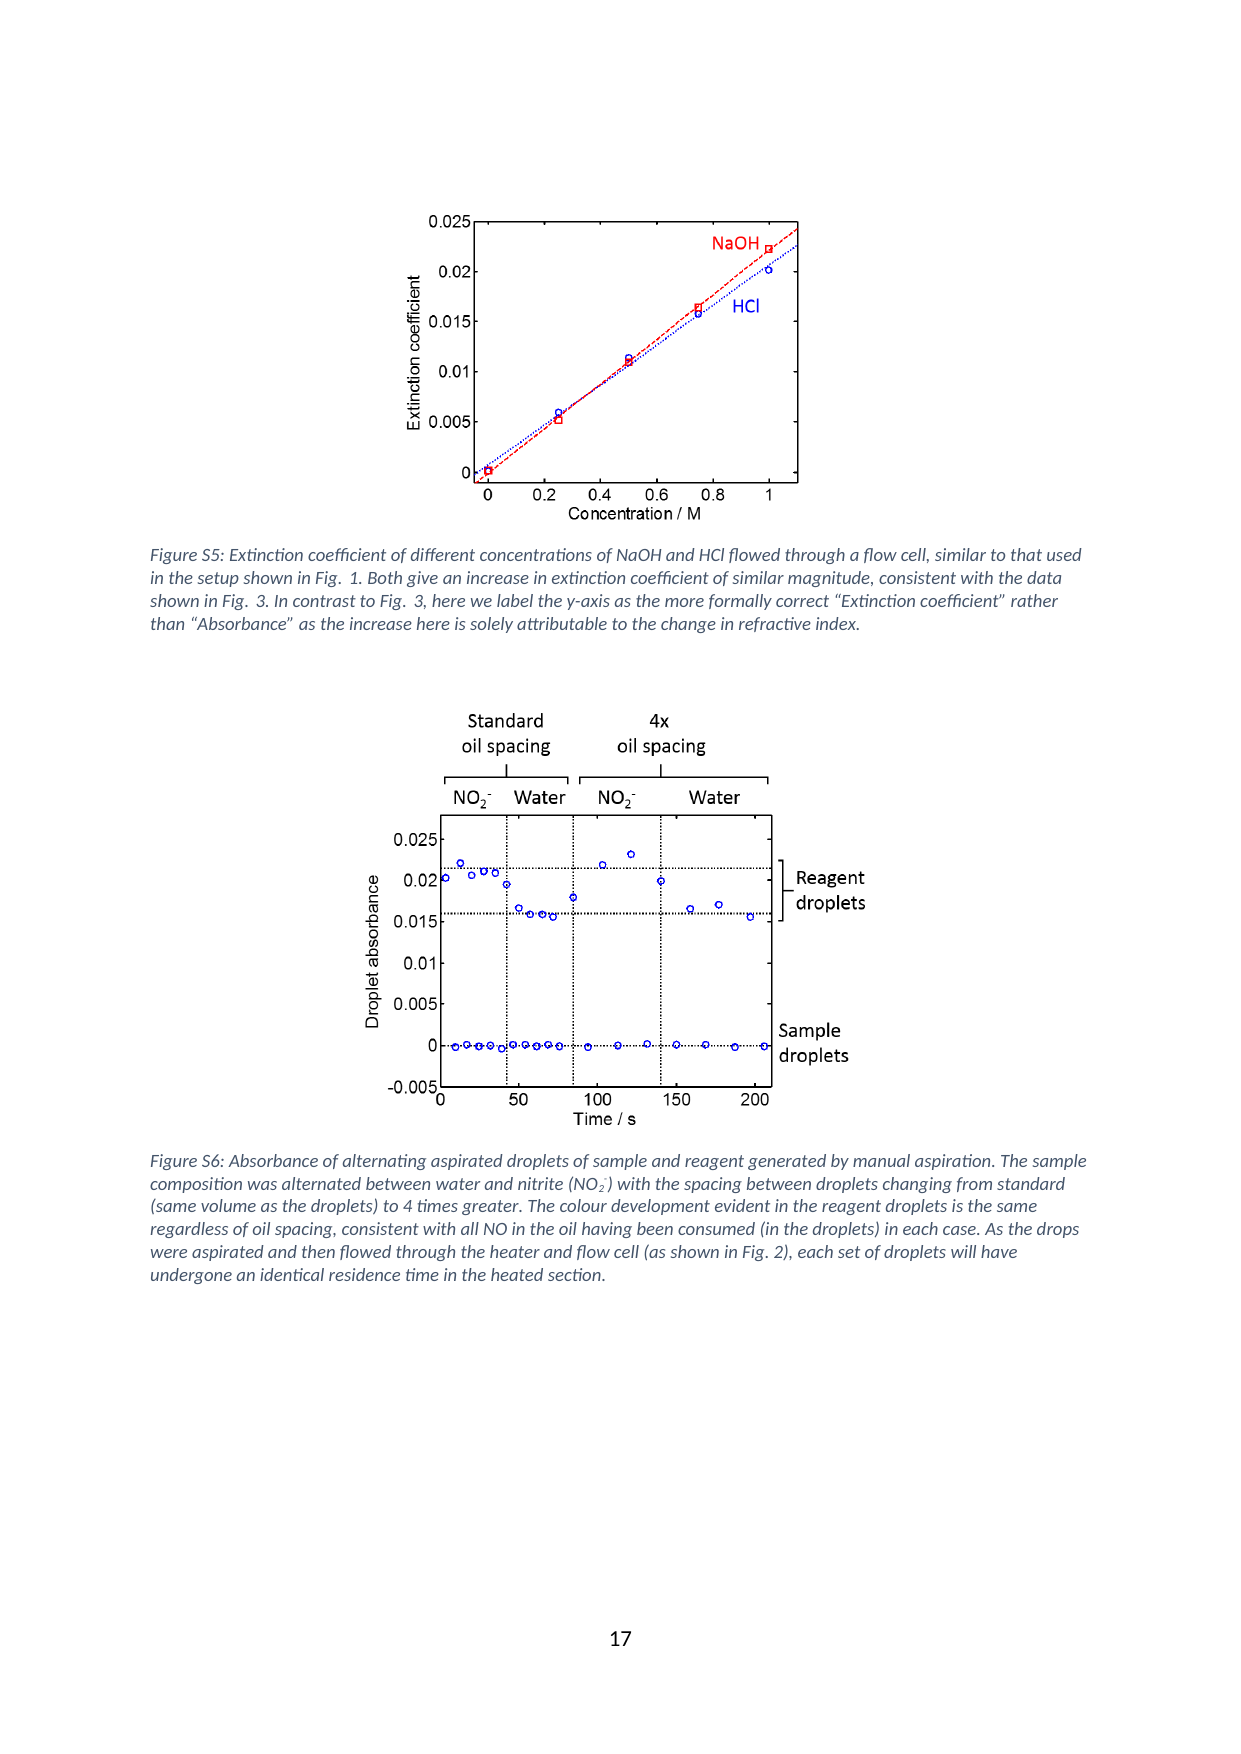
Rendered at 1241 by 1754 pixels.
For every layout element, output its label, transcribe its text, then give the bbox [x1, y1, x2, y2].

text Figure S6: Absorbance of alternating aspirated droplets of sample and reagent generated by manual aspiration. The sample composition was alternated between water and nitrite (NO2-) with the spacing between droplets changing from standard (same volume as the droplets) to 4 times greater. The colour development evident in the reagent droplets is the same regardless of oil spacing, consistent with all NO in the oil having been consumed (in the droplets) in each case. As the drops were aspirated and then flowed through the heater and flow cell (as shown in Fig. 2), each set of droplets will have undergone an identical residence time in the heated section. [150, 1149, 1090, 1286]
picture [401, 196, 839, 525]
text Figure S5: Extinction coefficient of different concentrations of NaOH and HCl flowed through a flow cell, similar to that used in the setup shown in Fig. 1. Both give an increase in extinction coefficient of similar magnitude, consistent with the data shown in Fig. 3. In contrast to Fig. 3, here we label the y-axis as the more formally correct “Extinction coefficient” rather than “Absorbance” as the increase here is solely attributable to the change in refractive index. [150, 543, 1090, 635]
picture [359, 701, 882, 1131]
